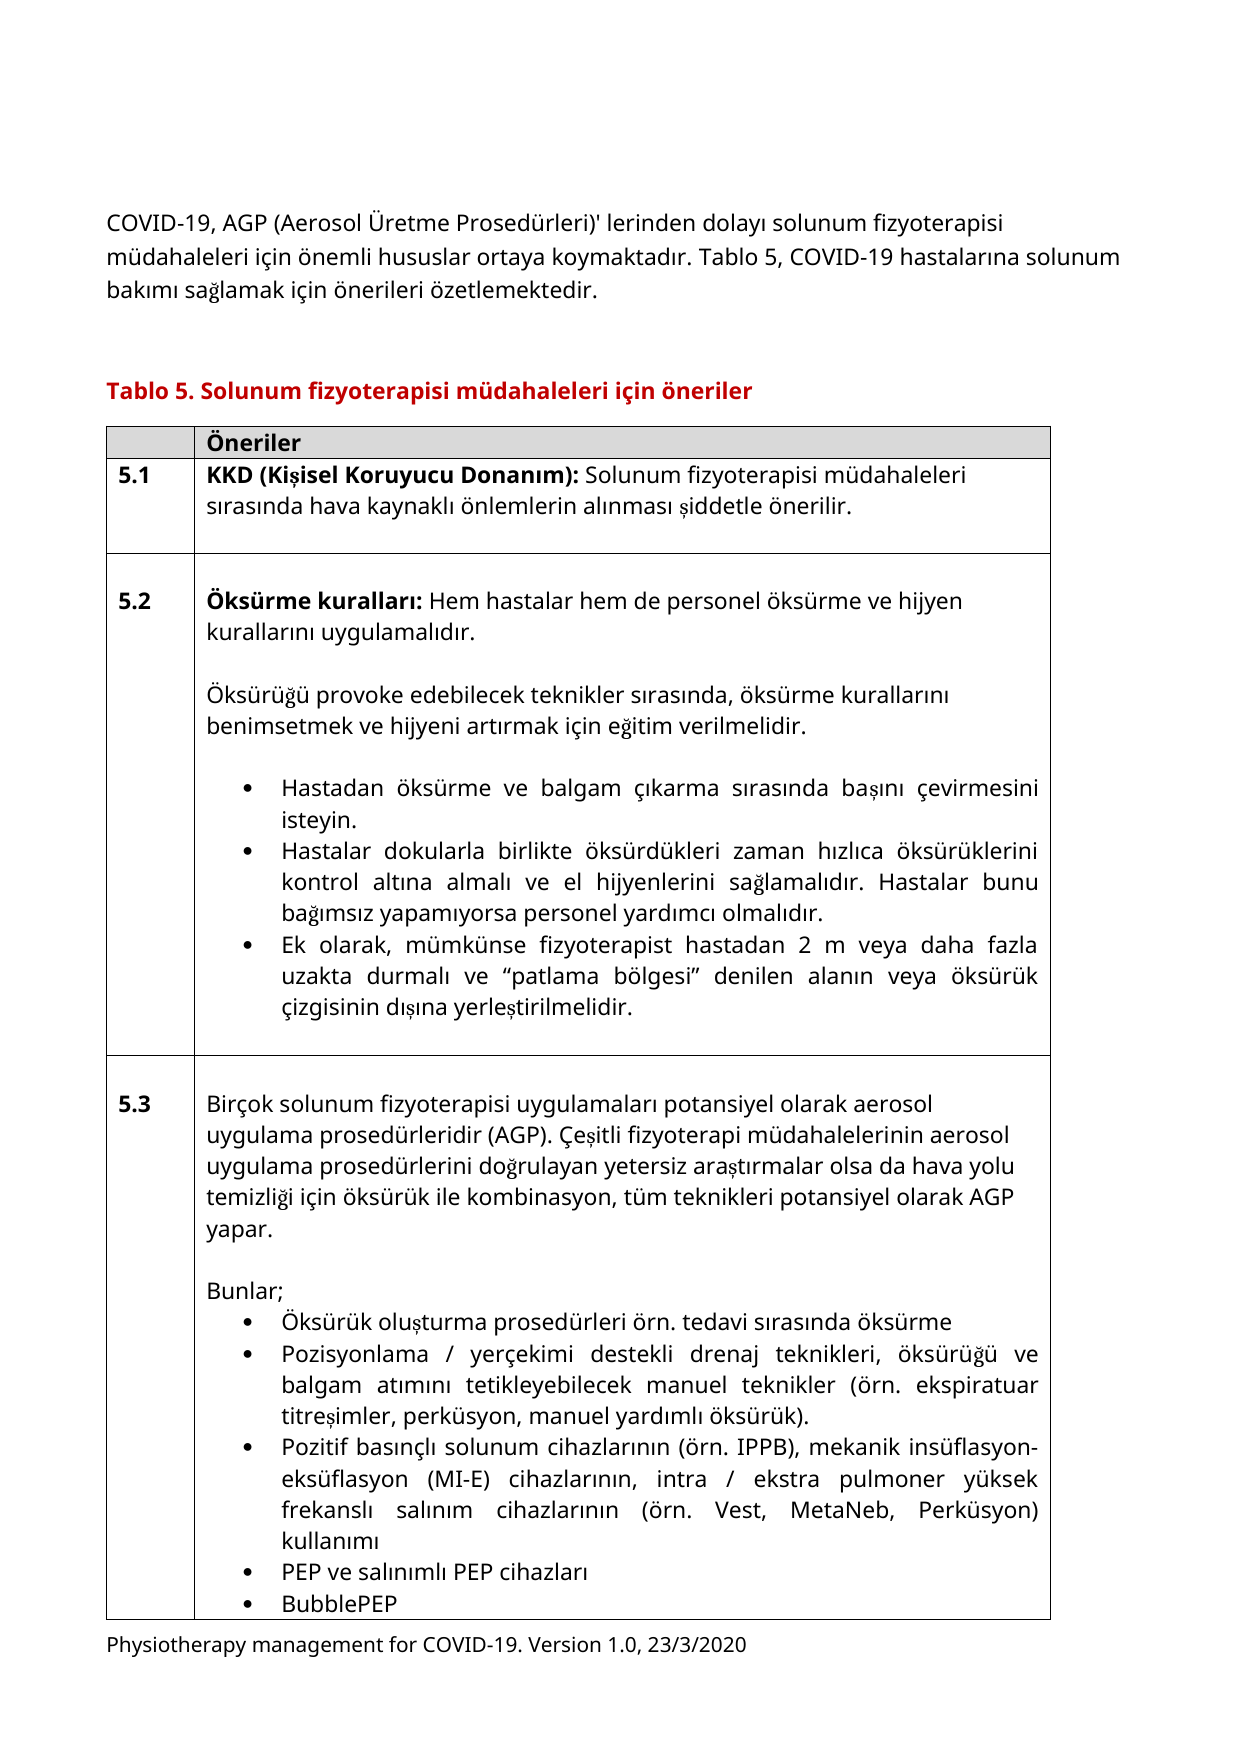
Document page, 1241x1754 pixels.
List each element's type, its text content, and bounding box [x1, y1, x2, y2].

table_cell 5.1 [107, 459, 194, 553]
table_cell KKD (Kişisel Koruyucu Donanım): Solunum fizyoterapisi müdahaleleri sırasında hava kaynaklı önlemlerin alınması şiddetle önerilir. [195, 459, 1050, 553]
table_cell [195, 1056, 1050, 1619]
table_header [107, 427, 194, 458]
table_header Öneriler [195, 427, 1050, 458]
table_cell 5.3 [107, 1056, 194, 1619]
table_cell Öksürme kuralları: Hem hastalar hem de personel öksürme ve hijyen kurallarını uygulamalıdır. Öksürüğü provoke edebilecek teknikler sırasında, öksürme kurallarını benimsetmek ve hijyeni artırmak için eğitim verilmelidir. Hastadan öksürme ve balgam çıkarma sırasında başını çevirmesini isteyin. Hastalar dokularla birlikte öksürdükleri zaman hızlıca öksürüklerini kontrol altına almalı ve el hijyenlerini sağlamalıdır. Hastalar bunu bağımsız yapamıyorsa personel yardımcı olmalıdır. Ek olarak, mümkünse fizyoterapist hastadan 2 m veya daha fazla uzakta durmalı ve “patlama bölgesi” denilen alanın veya öksürük çizgisinin dışına yerleştirilmelidir. [195, 554, 1050, 1055]
text COVID-19, AGP (Aerosol Üretme Prosedürleri)' lerinden dolayı solunum fizyoterapisi müdahaleleri için önemli hususlar ortaya koymaktadır. Tablo 5, COVID-19 hastalarına solunum bakımı sağlamak için önerileri özetlemektedir. [106, 207, 1134, 306]
table_cell 5.2 [107, 554, 194, 1055]
text Tablo 5. Solunum fizyoterapisi müdahaleleri için öneriler [106, 375, 1134, 406]
